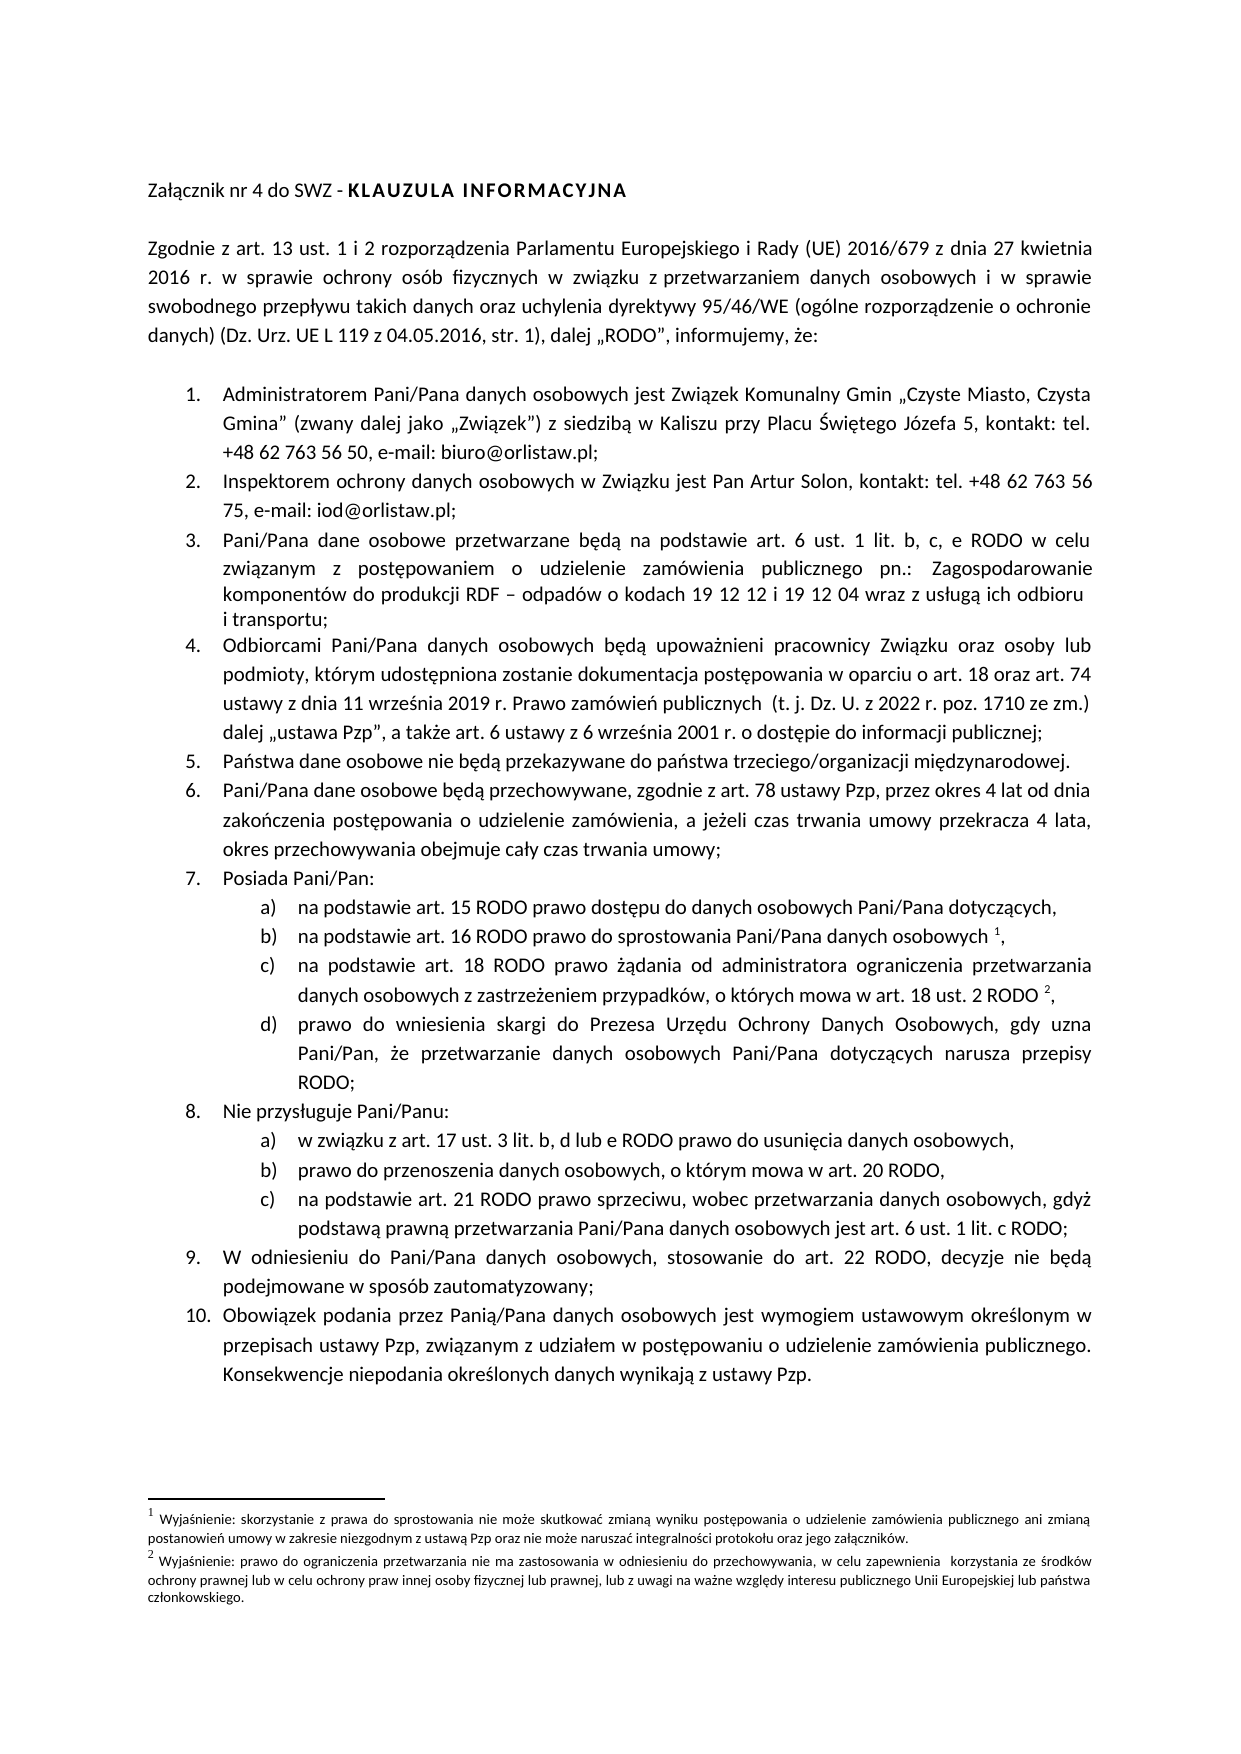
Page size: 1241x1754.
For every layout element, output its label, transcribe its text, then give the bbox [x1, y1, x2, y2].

list Obowiązek podania przez Panią/Pana danych osobowych jest wymogiem ustawowym określonym w przepisach ustawy Pzp, związanym z udziałem w postępowaniu o udzielenie zamówienia publicznego. Konsekwencje niepodania określonych danych wynikają z ustawy Pzp. [185, 1303, 1093, 1386]
list w związku z art. 17 ust. 3 lit. b, d lub e RODO prawo do usunięcia danych osobowych, [260, 1128, 1093, 1153]
list Inspektorem ochrony danych osobowych w Związku jest Pan Artur Solon, kontakt: tel. +48 62 763 56 75, e-mail: iod@orlistaw.pl; [185, 468, 1093, 523]
text Zgodnie z art. 13 ust. 1 i 2 rozporządzenia Parlamentu Europejskiego i Rady (UE) 2016/679 z dnia 27 kwietnia 2016 r. w sprawie ochrony osób fizycznych w związku z przetwarzaniem danych osobowych i w sprawie swobodnego przepływu takich danych oraz uchylenia dyrektywy 95/46/WE (ogólne rozporządzenie o ochronie danych) (Dz. Urz. UE L 119 z 04.05.2016, str. 1), dalej „RODO”, informujemy, że: [148, 235, 1093, 348]
list Pani/Pana dane osobowe będą przechowywane, zgodnie z art. 78 ustawy Pzp, przez okres 4 lat od dnia zakończenia postępowania o udzielenie zamówienia, a jeżeli czas trwania umowy przekracza 4 lata, okres przechowywania obejmuje cały czas trwania umowy; [185, 778, 1093, 861]
list Państwa dane osobowe nie będą przekazywane do państwa trzeciego/organizacji międzynarodowej. [185, 748, 1093, 774]
text Załącznik nr 4 do SWZ - Klauzula informacyjna [148, 177, 1093, 202]
list na podstawie art. 16 RODO prawo do sprostowania Pani/Pana danych osobowych , [260, 923, 1093, 949]
list W odniesieniu do Pani/Pana danych osobowych, stosowanie do art. 22 RODO, decyzje nie będą podejmowane w sposób zautomatyzowany; [185, 1244, 1093, 1299]
list na podstawie art. 21 RODO prawo sprzeciwu, wobec przetwarzania danych osobowych, gdyż podstawą prawną przetwarzania Pani/Pana danych osobowych jest art. 6 ust. 1 lit. c RODO; [260, 1186, 1093, 1241]
list prawo do wniesienia skargi do Prezesa Urzędu Ochrony Danych Osobowych, gdy uzna Pani/Pan, że przetwarzanie danych osobowych Pani/Pana dotyczących narusza przepisy RODO; [260, 1011, 1093, 1095]
list Administratorem Pani/Pana danych osobowych jest Związek Komunalny Gmin „Czyste Miasto, Czysta Gmina” (zwany dalej jako „Związek”) z siedzibą w Kaliszu przy Placu Świętego Józefa 5, kontakt: tel. +48 62 763 56 50, e-mail: biuro@orlistaw.pl; [185, 381, 1093, 465]
list na podstawie art. 15 RODO prawo dostępu do danych osobowych Pani/Pana dotyczących, [260, 894, 1093, 920]
list Odbiorcami Pani/Pana danych osobowych będą upoważnieni pracownicy Związku oraz osoby lub podmioty, którym udostępniona zostanie dokumentacja postępowania w oparciu o art. 18 oraz art. 74 ustawy z dnia 11 września 2019 r. Prawo zamówień publicznych (t. j. Dz. U. z 2022 r. poz. 1710 ze zm.) dalej „ustawa Pzp”, a także art. 6 ustawy z 6 września 2001 r. o dostępie do informacji publicznej; [185, 632, 1093, 745]
list Posiada Pani/Pan: [185, 865, 1093, 891]
list Nie przysługuje Pani/Panu: [185, 1098, 1093, 1124]
list prawo do przenoszenia danych osobowych, o którym mowa w art. 20 RODO, [260, 1157, 1093, 1182]
list na podstawie art. 18 RODO prawo żądania od administratora ograniczenia przetwarzania danych osobowych z zastrzeżeniem przypadków, o których mowa w art. 18 ust. 2 RODO , [260, 953, 1093, 1007]
list Pani/Pana dane osobowe przetwarzane będą na podstawie art. 6 ust. 1 lit. b, c, e RODO w celu związanym z postępowaniem o udzielenie zamówienia publicznego pn.: Zagospodarowanie komponentów do produkcji RDF – odpadów o kodach 19 12 12 i 19 12 04 wraz z usługą ich odbioru i transportu; [185, 527, 1093, 632]
